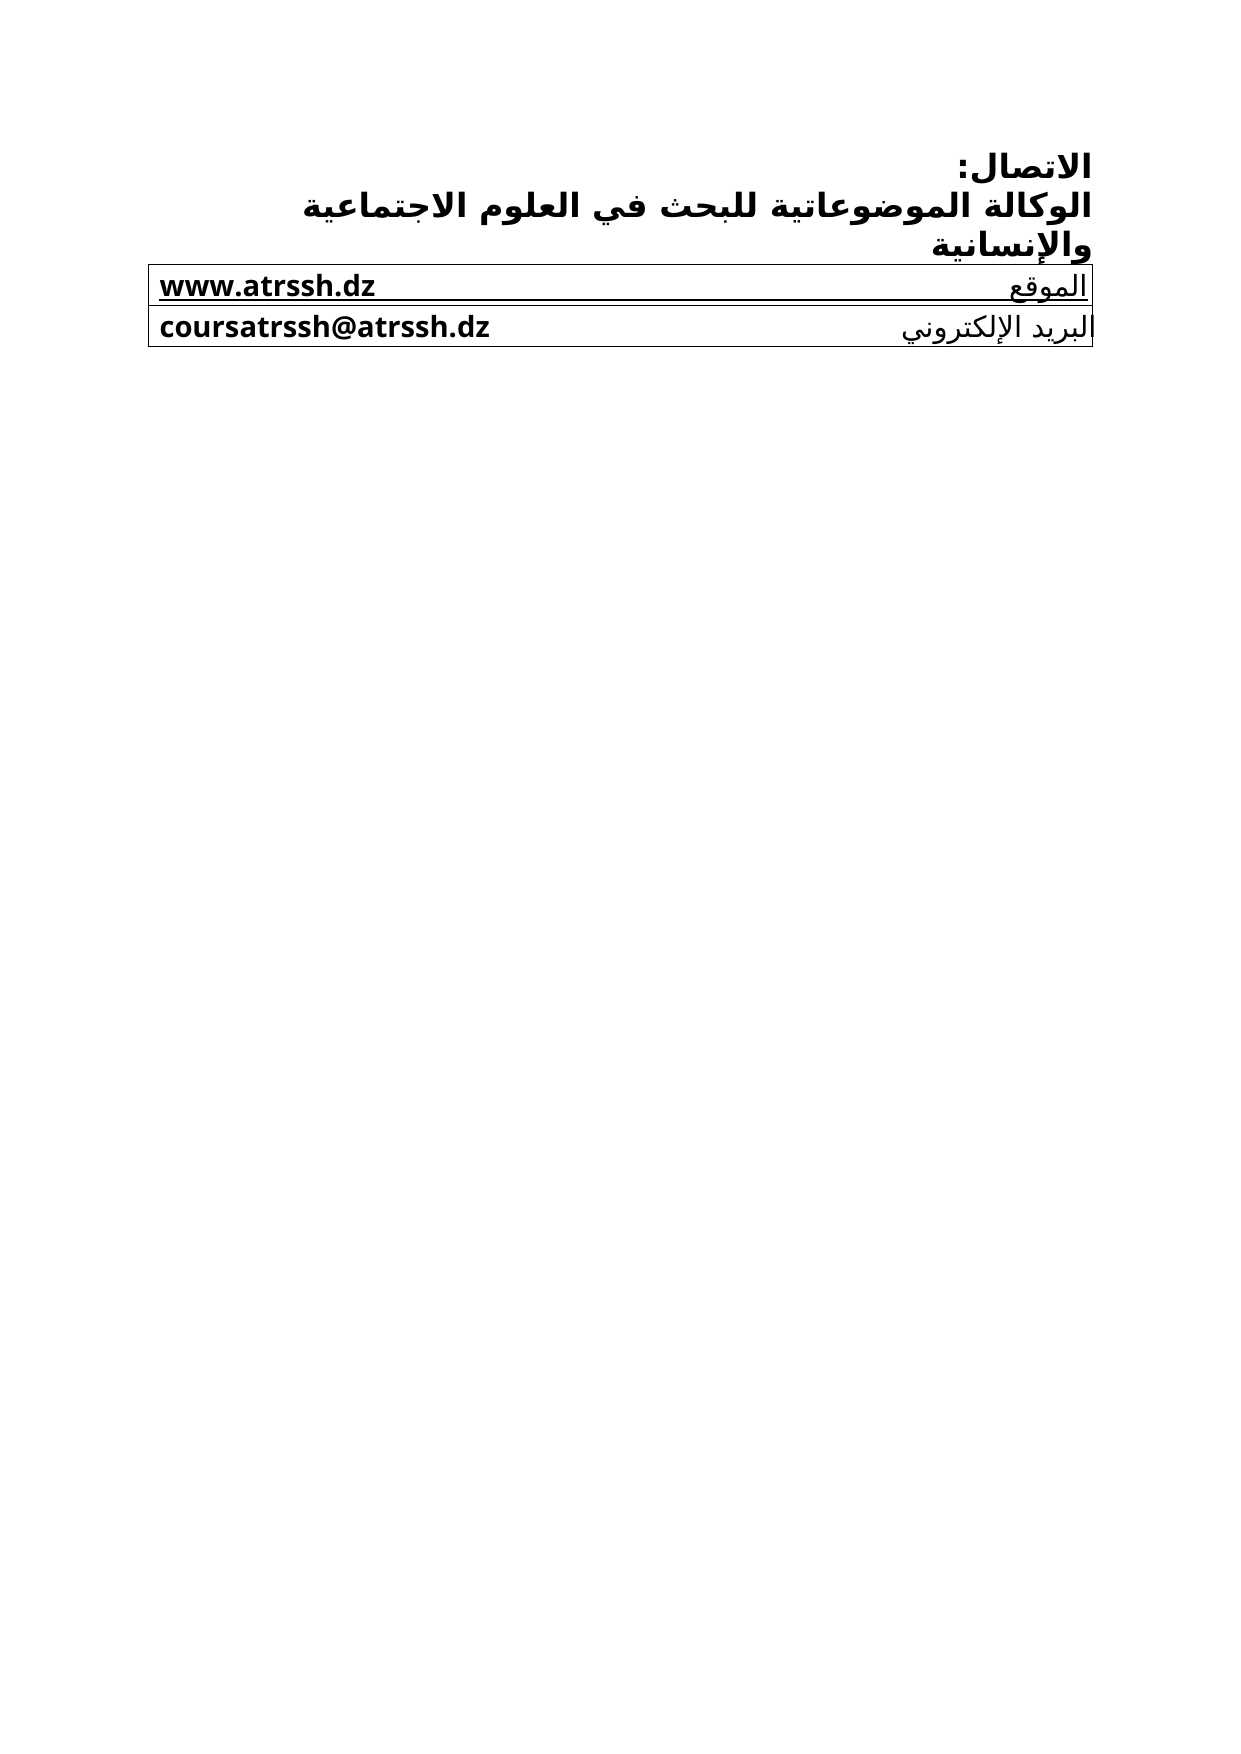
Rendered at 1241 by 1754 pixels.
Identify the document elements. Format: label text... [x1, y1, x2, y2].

table_cell coursatrssh@atrssh.dz البريد الإلكتروني [149, 306, 1092, 346]
text الاتصال: [148, 148, 1093, 186]
text الوكالة الموضوعاتية للبحث في العلوم الاجتماعية والإنسانية [148, 186, 1093, 264]
table_header www.atrssh.dz الموقع [149, 265, 1092, 305]
